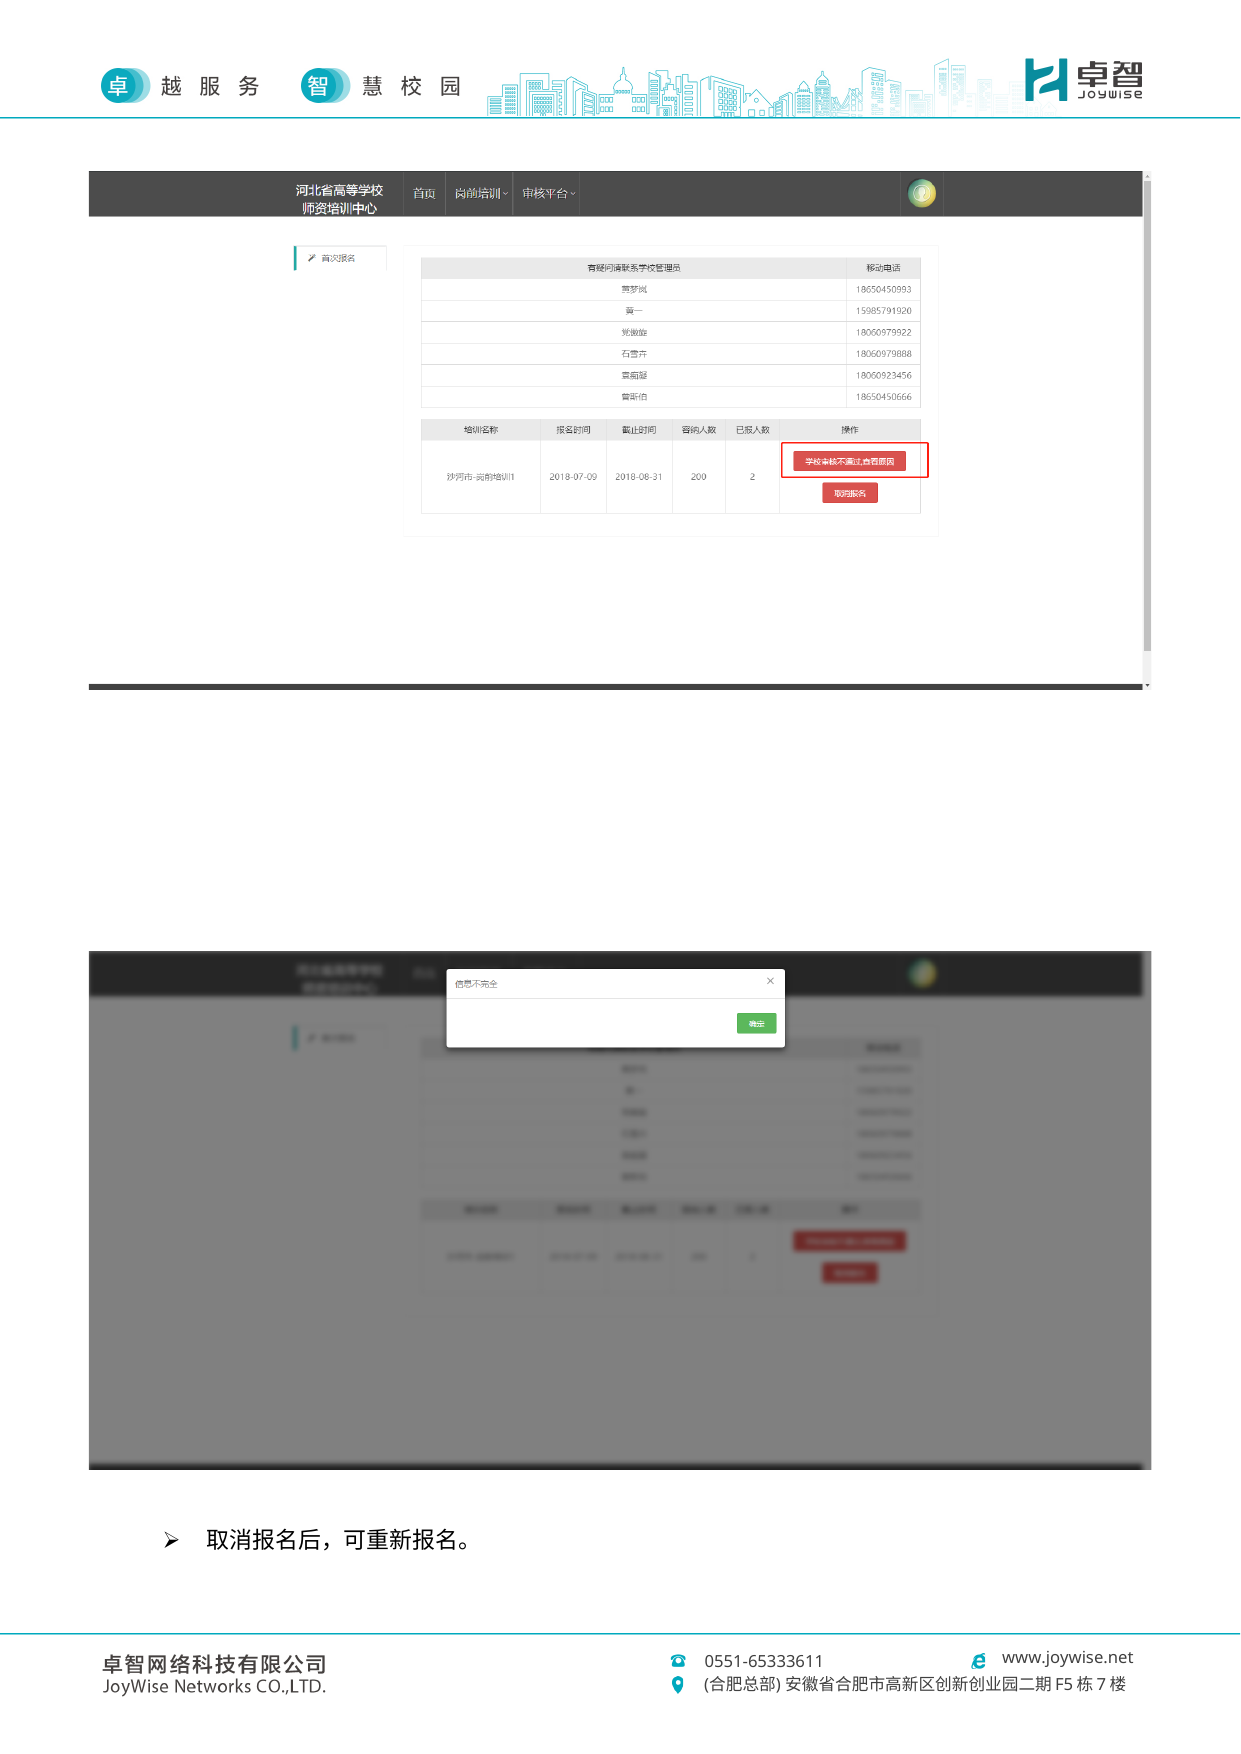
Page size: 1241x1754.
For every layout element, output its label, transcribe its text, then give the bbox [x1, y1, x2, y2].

list 取消报名后，可重新报名。 [162, 1506, 1152, 1571]
picture [0, 0, 1241, 119]
picture [88, 951, 1152, 1470]
picture [0, 1632, 1241, 1754]
picture [88, 171, 1152, 690]
